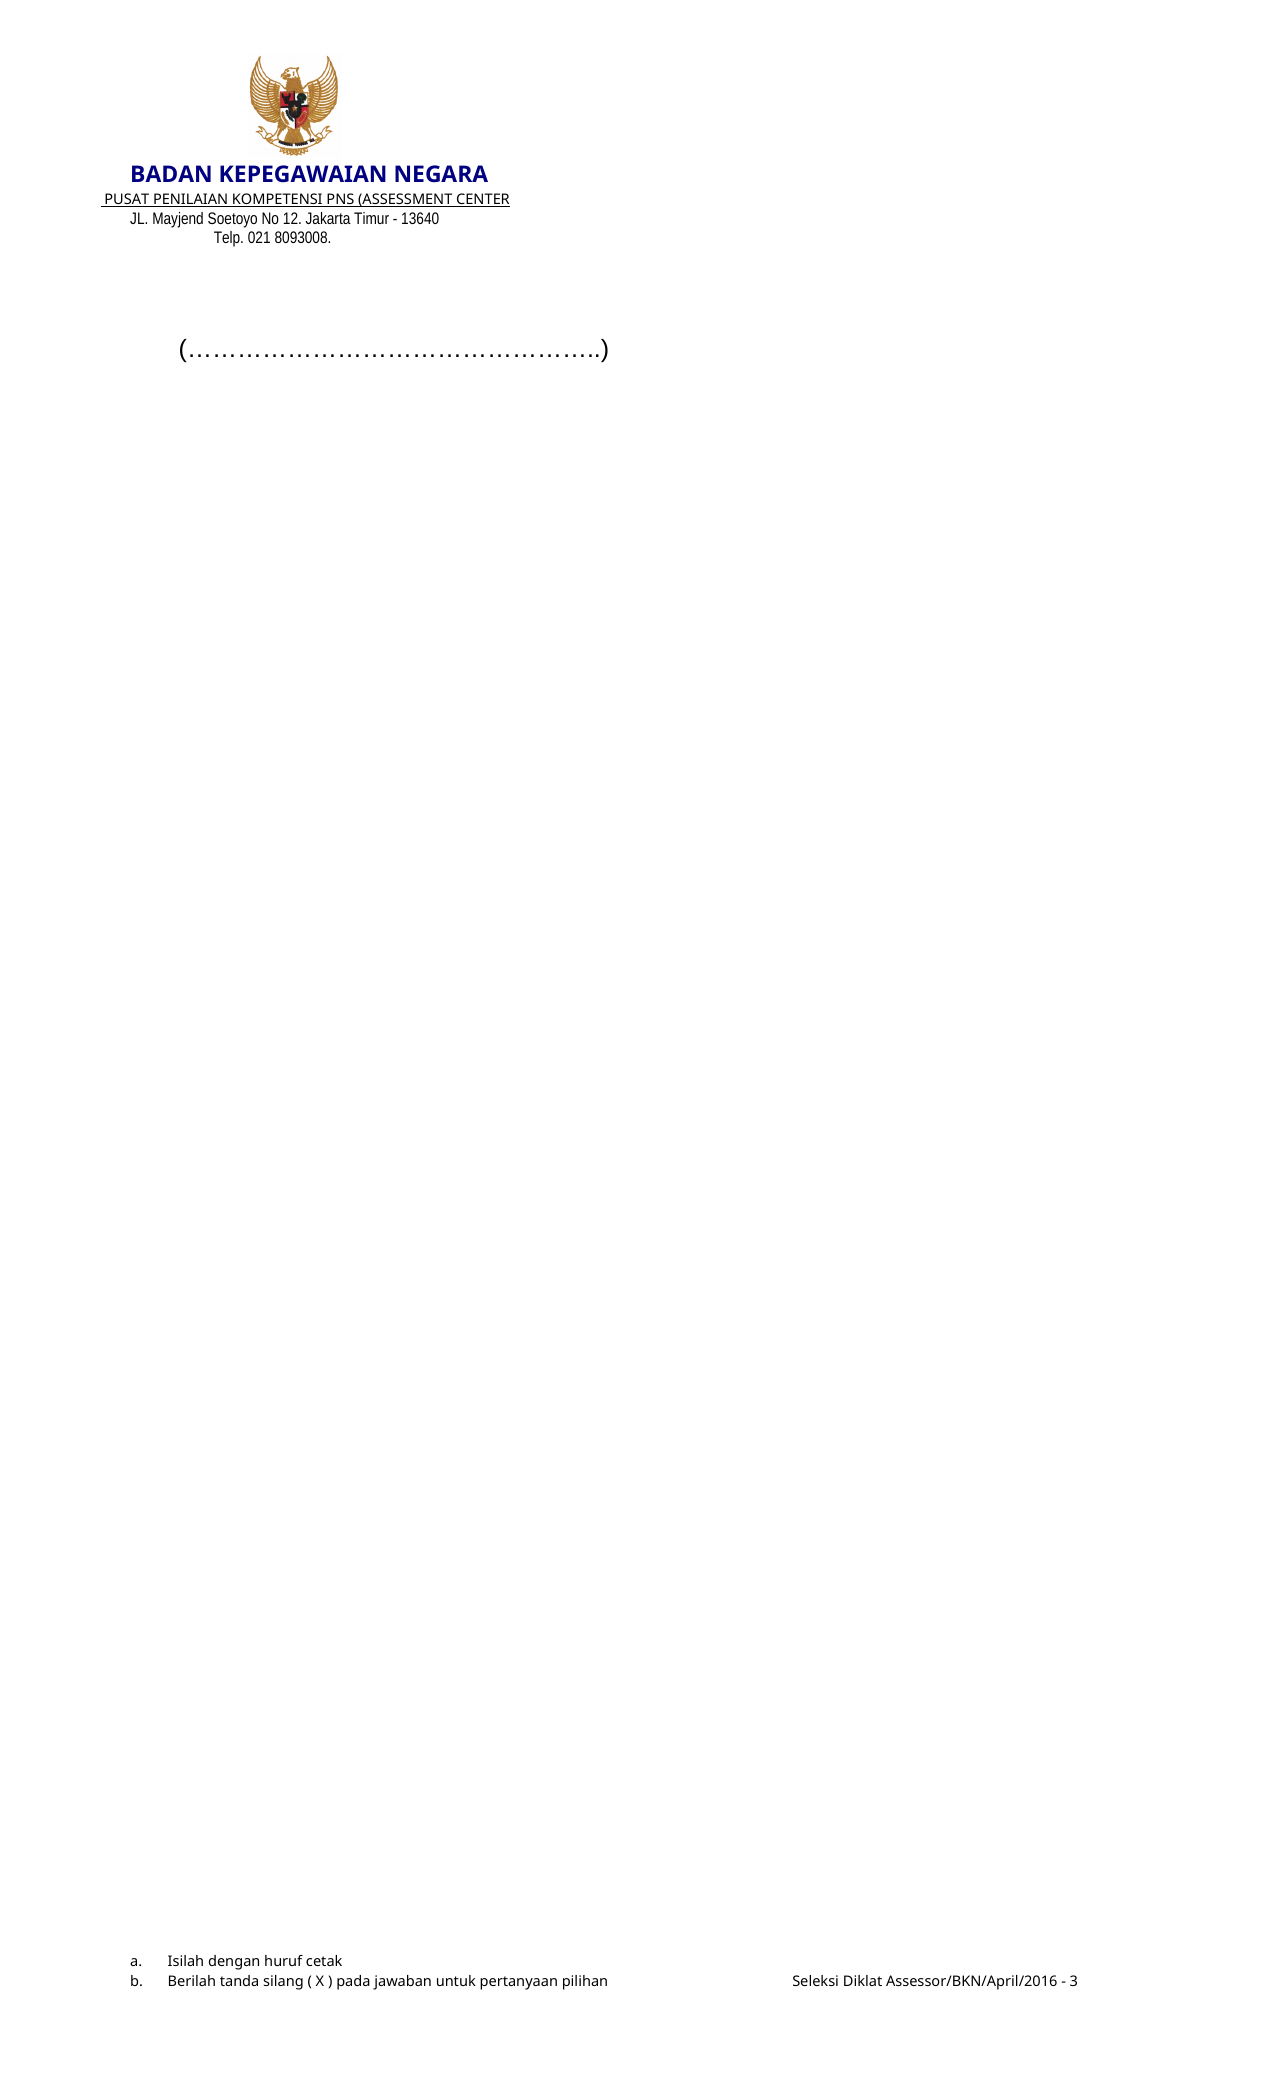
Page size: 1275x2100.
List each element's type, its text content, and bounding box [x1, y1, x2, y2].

picture [247, 53, 341, 158]
text (…………………………………………..) [130, 334, 1169, 362]
